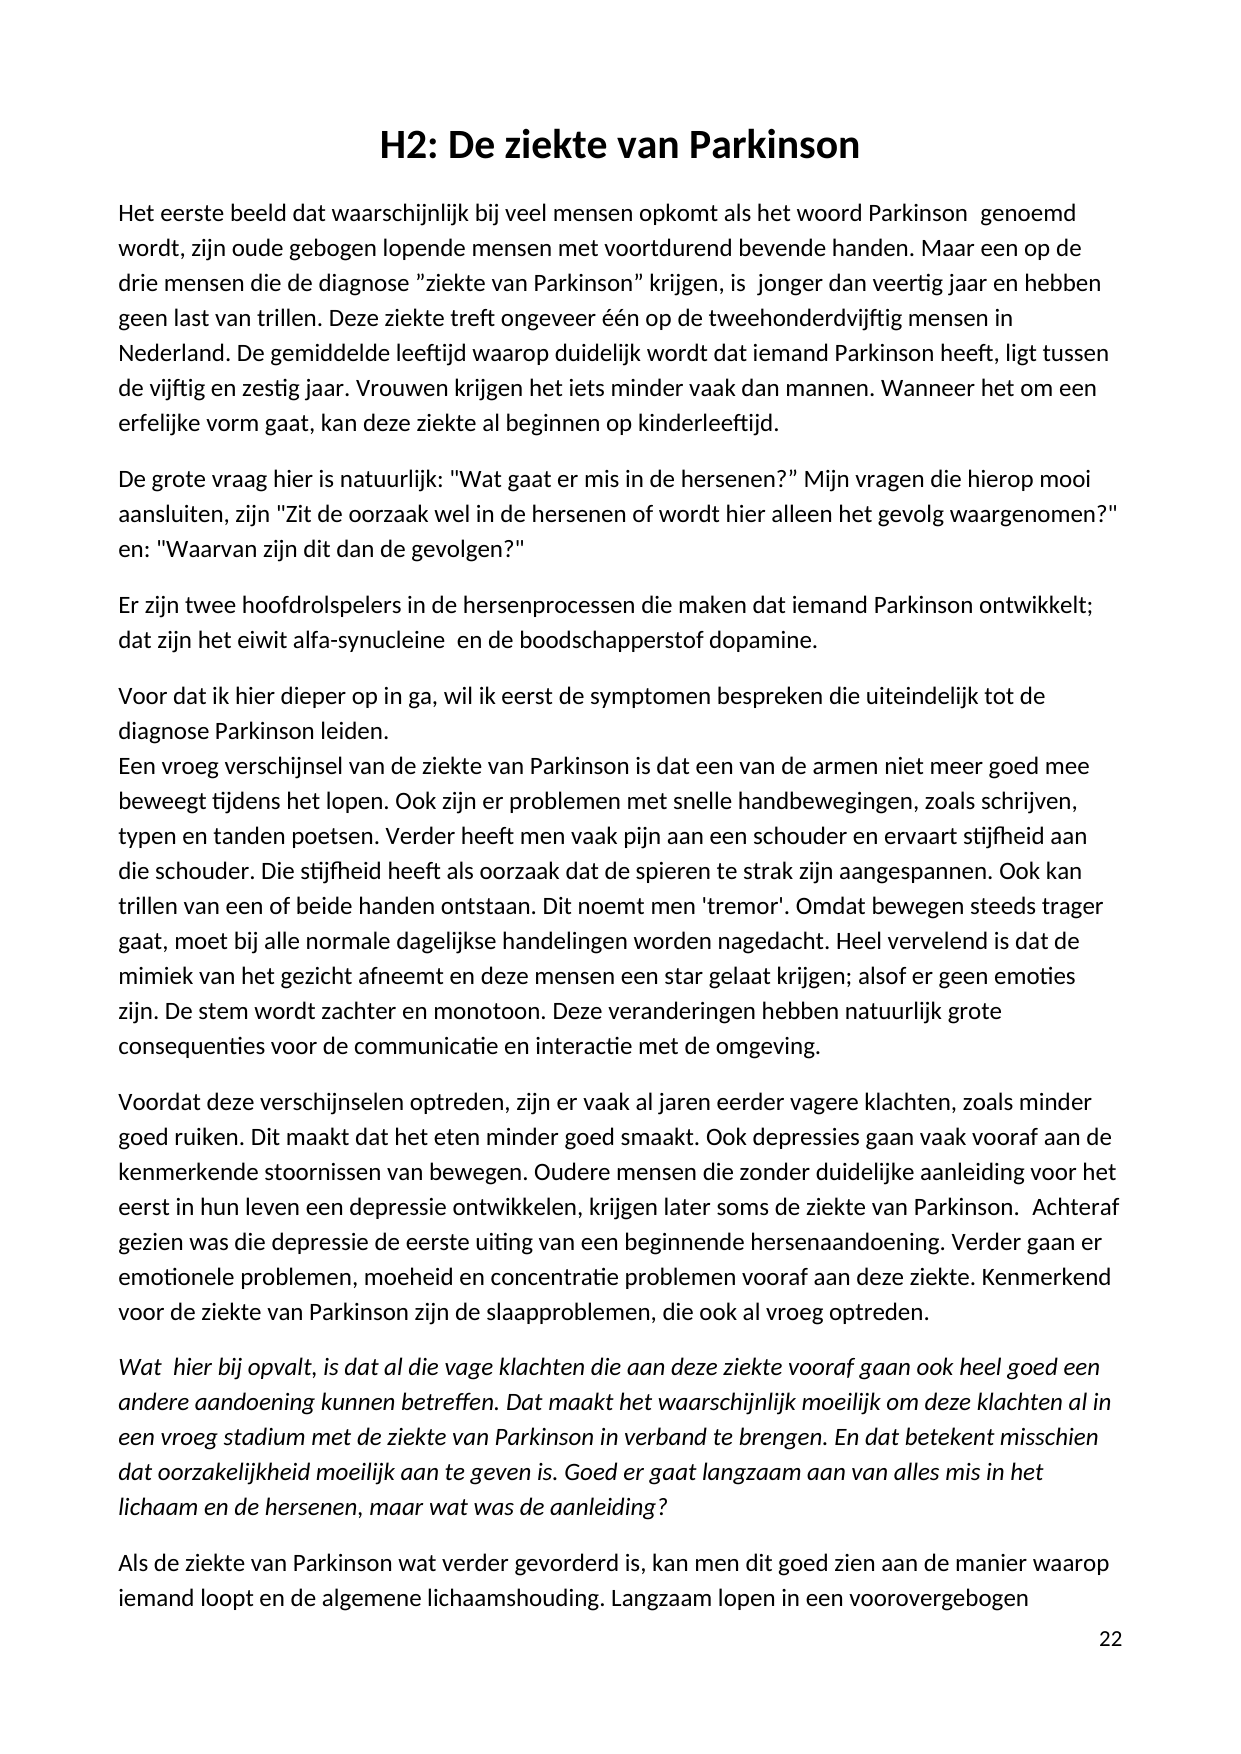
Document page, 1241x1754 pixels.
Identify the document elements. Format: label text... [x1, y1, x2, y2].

text Het eerste beeld dat waarschijnlijk bij veel mensen opkomt als het woord Parkinson genoemd wordt, zijn oude gebogen lopende mensen met voortdurend bevende handen. Maar een op de drie mensen die de diagnose ”ziekte van Parkinson” krijgen, is jonger dan veertig jaar en hebben geen last van trillen. Deze ziekte treft ongeveer één op de tweehonderdvijftig mensen in Nederland. De gemiddelde leeftijd waarop duidelijk wordt dat iemand Parkinson heeft, ligt tussen de vijftig en zestig jaar. Vrouwen krijgen het iets minder vaak dan mannen. Wanneer het om een erfelijke vorm gaat, kan deze ziekte al beginnen op kinderleeftijd. [118, 197, 1122, 438]
text Voor dat ik hier dieper op in ga, wil ik eerst de symptomen bespreken die uiteindelijk tot de diagnose Parkinson leiden. Een vroeg verschijnsel van de ziekte van Parkinson is dat een van de armen niet meer goed mee beweegt tijdens het lopen. Ook zijn er problemen met snelle handbewegingen, zoals schrijven, typen en tanden poetsen. Verder heeft men vaak pijn aan een schouder en ervaart stijfheid aan die schouder. Die stijfheid heeft als oorzaak dat de spieren te strak zijn aangespannen. Ook kan trillen van een of beide handen ontstaan. Dit noemt men 'tremor'. Omdat bewegen steeds trager gaat, moet bij alle normale dagelijkse handelingen worden nagedacht. Heel vervelend is dat de mimiek van het gezicht afneemt en deze mensen een star gelaat krijgen; alsof er geen emoties zijn. De stem wordt zachter en monotoon. Deze veranderingen hebben natuurlijk grote consequenties voor de communicatie en interactie met de omgeving. [118, 680, 1122, 1060]
text De grote vraag hier is natuurlijk: "Wat gaat er mis in de hersenen?” Mijn vragen die hierop mooi aansluiten, zijn "Zit de oorzaak wel in de hersenen of wordt hier alleen het gevolg waargenomen?" en: "Waarvan zijn dit dan de gevolgen?" [118, 463, 1122, 564]
text H2: De ziekte van Parkinson [118, 118, 1122, 169]
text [118, 1547, 1122, 1613]
text Er zijn twee hoofdrolspelers in de hersenprocessen die maken dat iemand Parkinson ontwikkelt; dat zijn het eiwit alfa-synucleine en de boodschapperstof dopamine. [118, 589, 1122, 654]
text Wat hier bij opvalt, is dat al die vage klachten die aan deze ziekte vooraf gaan ook heel goed een andere aandoening kunnen betreffen. Dat maakt het waarschijnlijk moeilijk om deze klachten al in een vroeg stadium met de ziekte van Parkinson in verband te brengen. En dat betekent misschien dat oorzakelijkheid moeilijk aan te geven is. Goed er gaat langzaam aan van alles mis in het lichaam en de hersenen, maar wat was de aanleiding? [118, 1352, 1122, 1522]
text Voordat deze verschijnselen optreden, zijn er vaak al jaren eerder vagere klachten, zoals minder goed ruiken. Dit maakt dat het eten minder goed smaakt. Ook depressies gaan vaak vooraf aan de kenmerkende stoornissen van bewegen. Oudere mensen die zonder duidelijke aanleiding voor het eerst in hun leven een depressie ontwikkelen, krijgen later soms de ziekte van Parkinson. Achteraf gezien was die depressie de eerste uiting van een beginnende hersenaandoening. Verder gaan er emotionele problemen, moeheid en concentratie problemen vooraf aan deze ziekte. Kenmerkend voor de ziekte van Parkinson zijn de slaapproblemen, die ook al vroeg optreden. [118, 1086, 1122, 1326]
